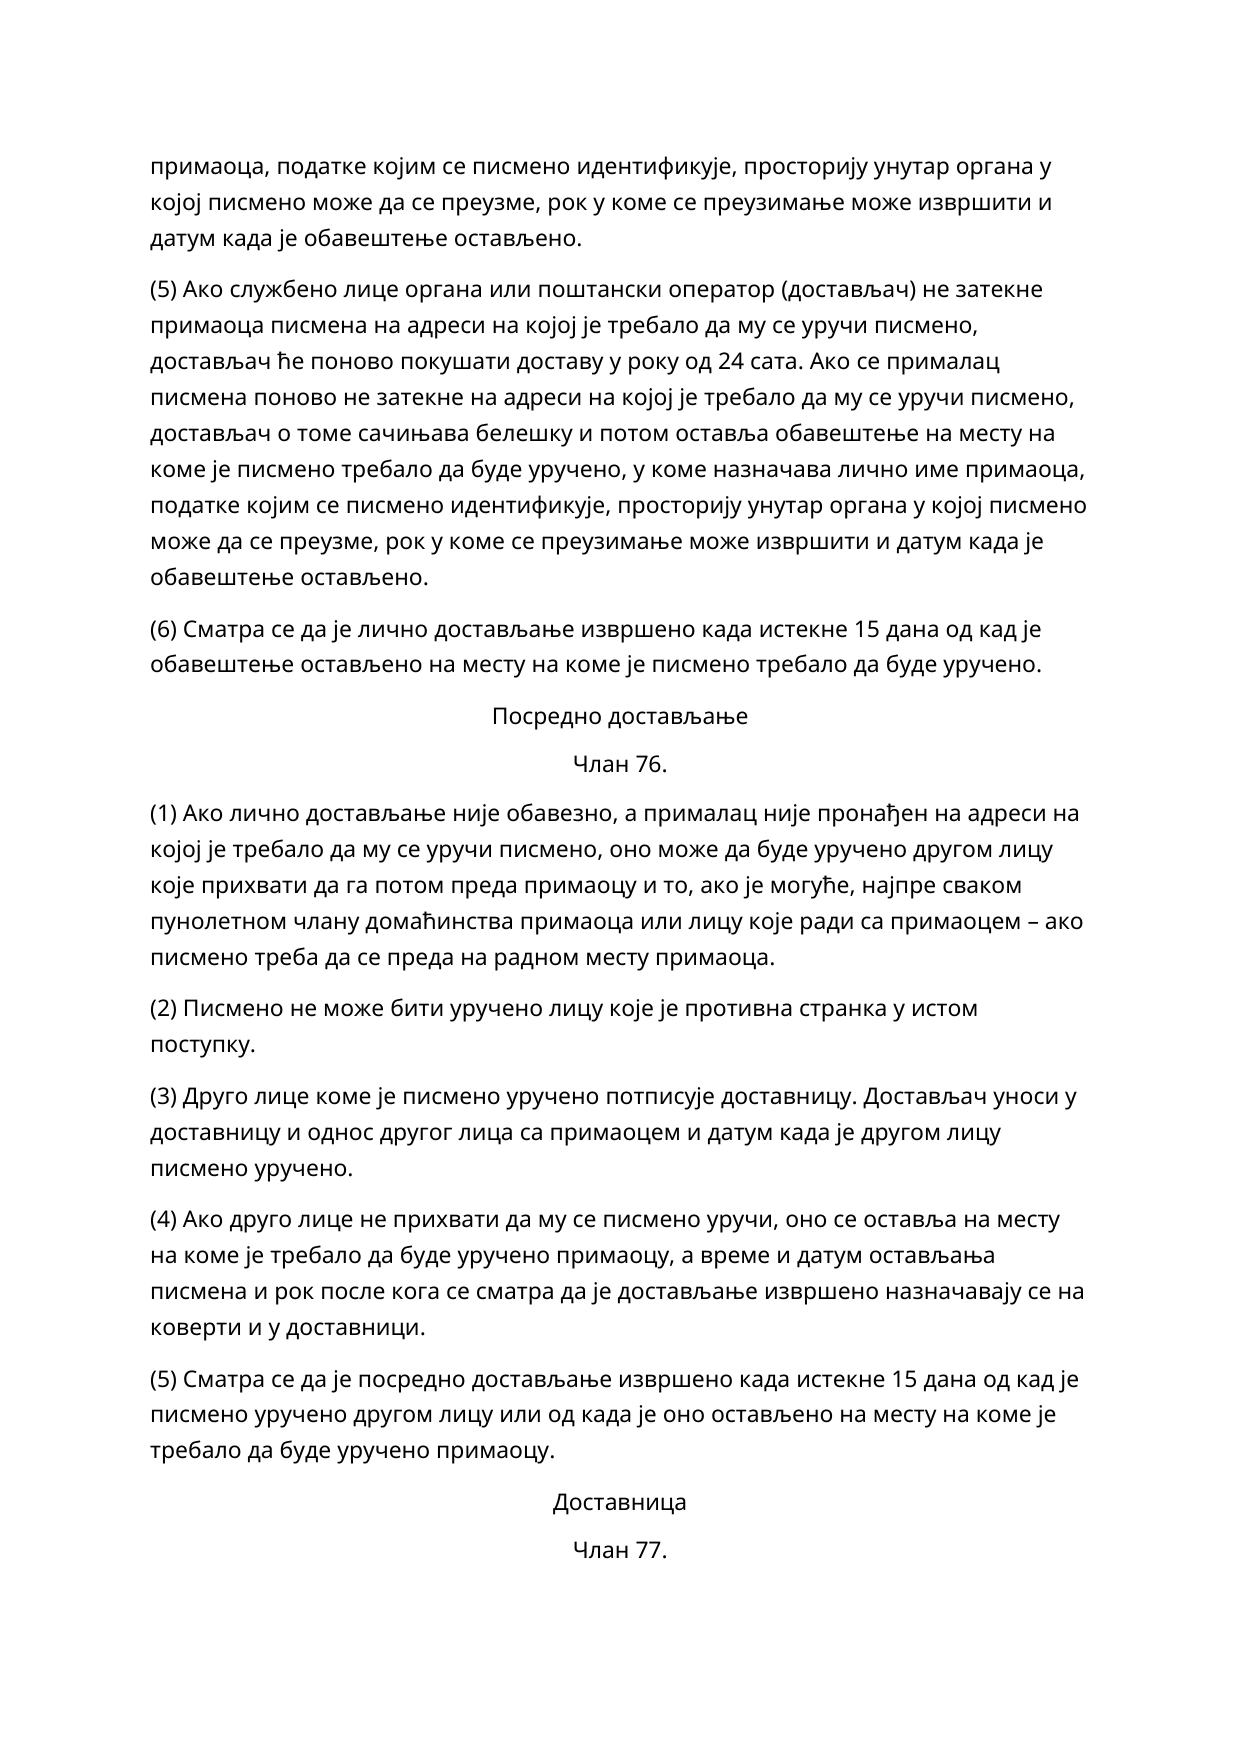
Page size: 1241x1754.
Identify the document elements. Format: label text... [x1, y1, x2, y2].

text (5) Сматра се да је посредно достављање извршено када истекне 15 дана од кад је писмено уручено другом лицу или од када је оно остављено на месту на коме је требало да буде уручено примаоцу. [150, 1362, 1090, 1466]
text Члан 76. [150, 748, 1090, 780]
text Посредно достављање [150, 700, 1090, 731]
text (5) Ако службено лице органа или поштански оператор (достављач) не затекне примаоца писмена на адреси на којој је требало да му се уручи писмено, достављач ће поново покушати доставу у року од 24 сата. Ако се прималац писмена поново не затекне на адреси на којој је требало да му се уручи писмено, достављач о томе сачињава белешку и потом оставља обавештење на месту на коме је писмено требало да буде уручено, у коме назначава лично име примаоца, податке којим се писмено идентификује, просторију унутар органа у којој писмено може да се преузме, рок у коме се преузимање може извршити и датум када је обавештење остављено. [150, 273, 1090, 592]
text (2) Писмено не може бити уручено лицу које је противна странка у истом поступку. [150, 992, 1090, 1059]
text (4) Ако друго лице не прихвати да му се писмено уручи, оно се оставља на месту на коме је требало да буде уручено примаоцу, а време и датум остављања писмена и рок после кога се сматра да је достављање извршено назначавају се на коверти и у доставници. [150, 1203, 1090, 1342]
text Доставница [150, 1486, 1090, 1517]
text (3) Друго лице коме је писмено уручено потписује доставницу. Достављач уноси у доставницу и однос другог лица са примаоцем и датум када је другом лицу писмено уручено. [150, 1080, 1090, 1183]
text Члан 77. [150, 1534, 1090, 1566]
text (6) Сматра се да је лично достављање извршено када истекне 15 дана од кад је обавештење остављено на месту на коме је писмено требало да буде уручено. [150, 612, 1090, 680]
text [150, 150, 1090, 253]
text (1) Ако лично достављање није обавезно, а прималац није пронађен на адреси на којој је требало да му се уручи писмено, оно може да буде уручено другом лицу које прихвати да га потом преда примаоцу и то, ако је могуће, најпре сваком пунолетном члану домаћинства примаоца или лицу које ради са примаоцем – ако писмено треба да се преда на радном месту примаоца. [150, 797, 1090, 972]
